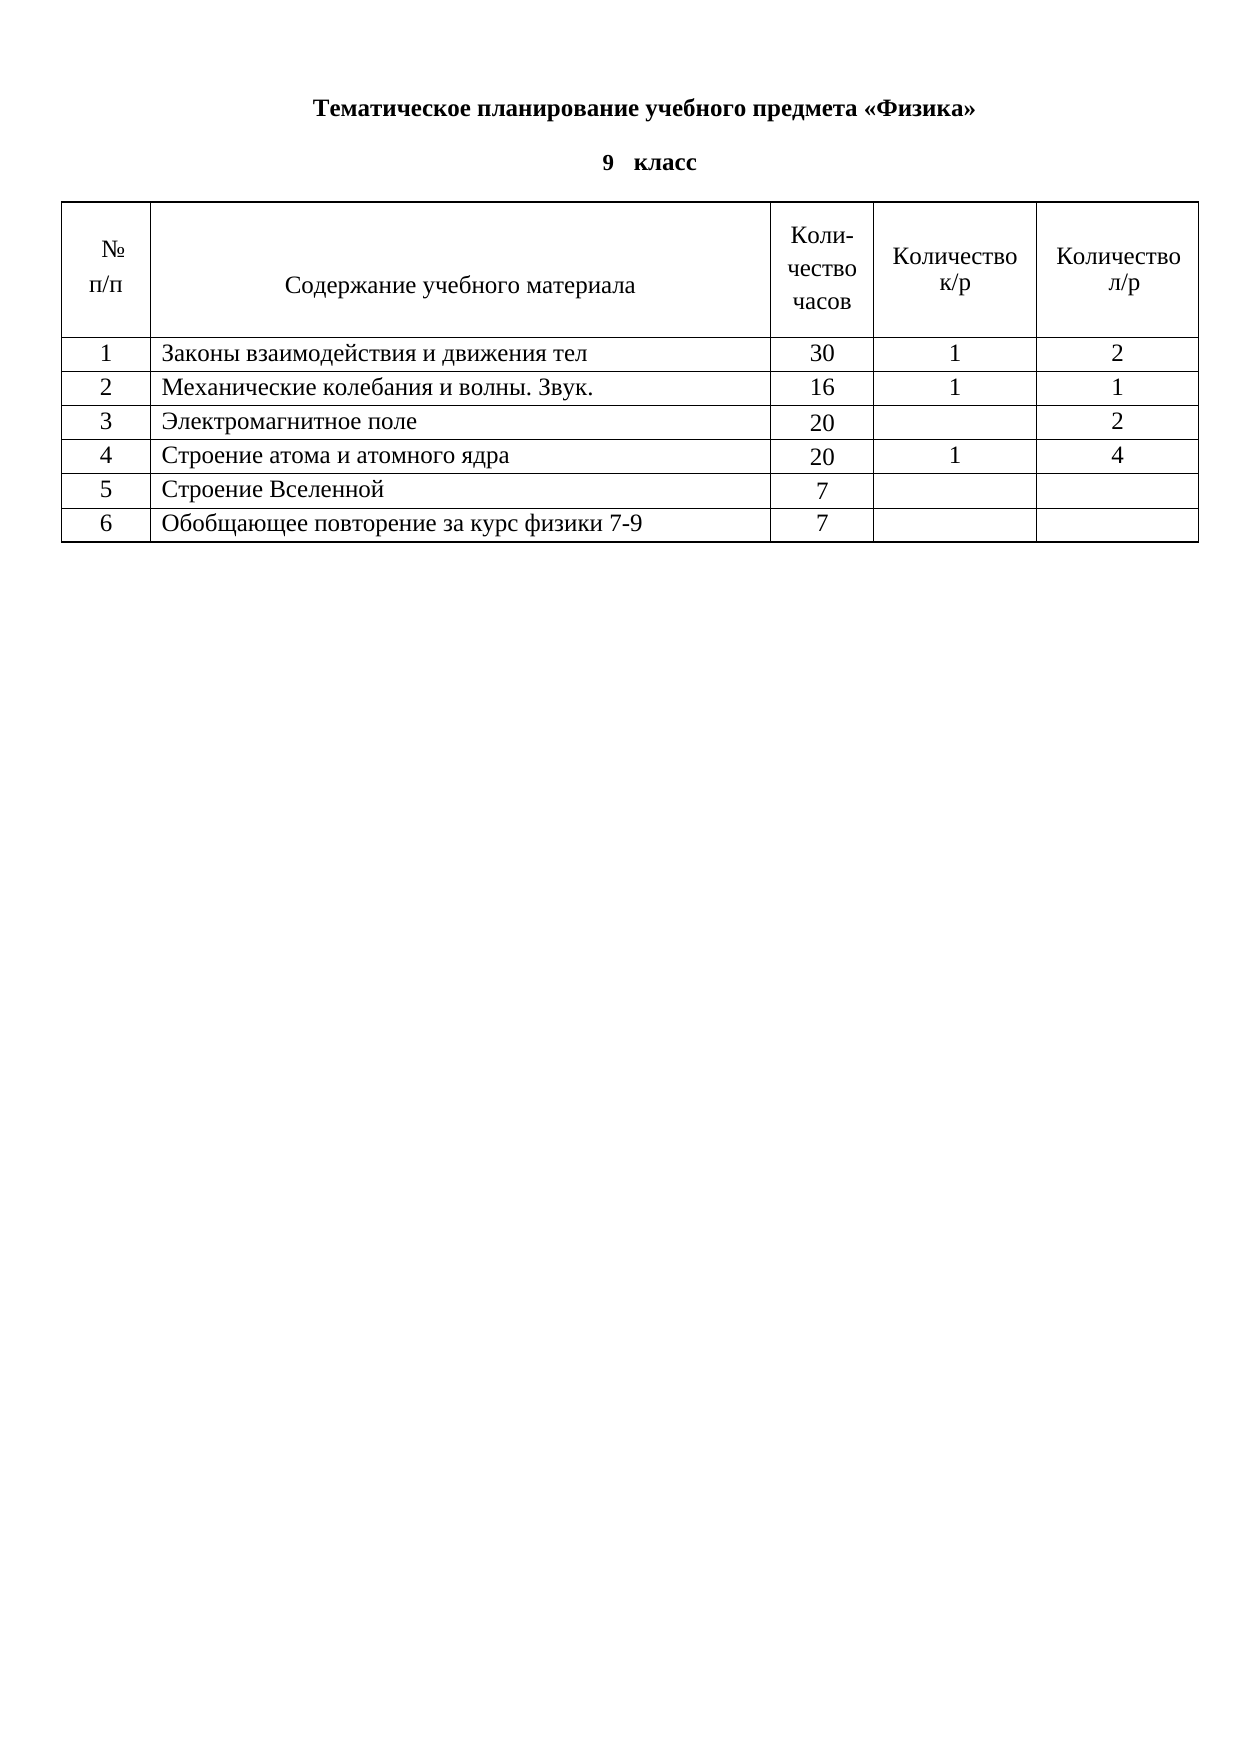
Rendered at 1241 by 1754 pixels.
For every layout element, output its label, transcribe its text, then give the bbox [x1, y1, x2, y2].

table_cell [874, 474, 1036, 507]
table_cell 7 [771, 474, 873, 507]
text Тематическое планирование учебного предмета «Физика» [313, 96, 1134, 122]
table_cell 20 [771, 440, 873, 473]
table_cell 2 [62, 372, 150, 405]
table_cell Законы взаимодействия и движения тел [151, 338, 770, 371]
table_cell 7 [771, 509, 873, 541]
table_cell [874, 509, 1036, 541]
table_header Содержание учебного материала [151, 203, 770, 337]
table_cell 20 [771, 406, 873, 439]
table_cell 4 [1037, 440, 1198, 473]
table_cell 2 [1037, 338, 1198, 371]
table_cell [1037, 509, 1198, 541]
table_cell 4 [62, 440, 150, 473]
table_cell 1 [874, 372, 1036, 405]
table_cell 1 [874, 338, 1036, 371]
table_cell [1037, 474, 1198, 507]
table_cell Электромагнитное поле [151, 406, 770, 439]
table_cell 3 [62, 406, 150, 439]
table_header № п/п [62, 203, 150, 337]
table_cell [874, 406, 1036, 439]
table_cell Обобщающее повторение за курс физики 7-9 [151, 509, 770, 541]
table_header Количество л/р [1037, 203, 1198, 337]
list класс [602, 151, 1134, 176]
table_cell Механические колебания и волны. Звук. [151, 372, 770, 405]
table_cell 16 [771, 372, 873, 405]
table_cell 1 [874, 440, 1036, 473]
table_cell 2 [1037, 406, 1198, 439]
table_cell Строение атома и атомного ядра [151, 440, 770, 473]
table_header Коли- чество часов [771, 203, 873, 337]
table_cell 6 [62, 509, 150, 541]
table_cell 1 [1037, 372, 1198, 405]
table_cell 30 [771, 338, 873, 371]
table_cell 1 [62, 338, 150, 371]
table_cell Строение Вселенной [151, 474, 770, 507]
table_header Количество к/р [874, 203, 1036, 337]
table_cell 5 [62, 474, 150, 507]
